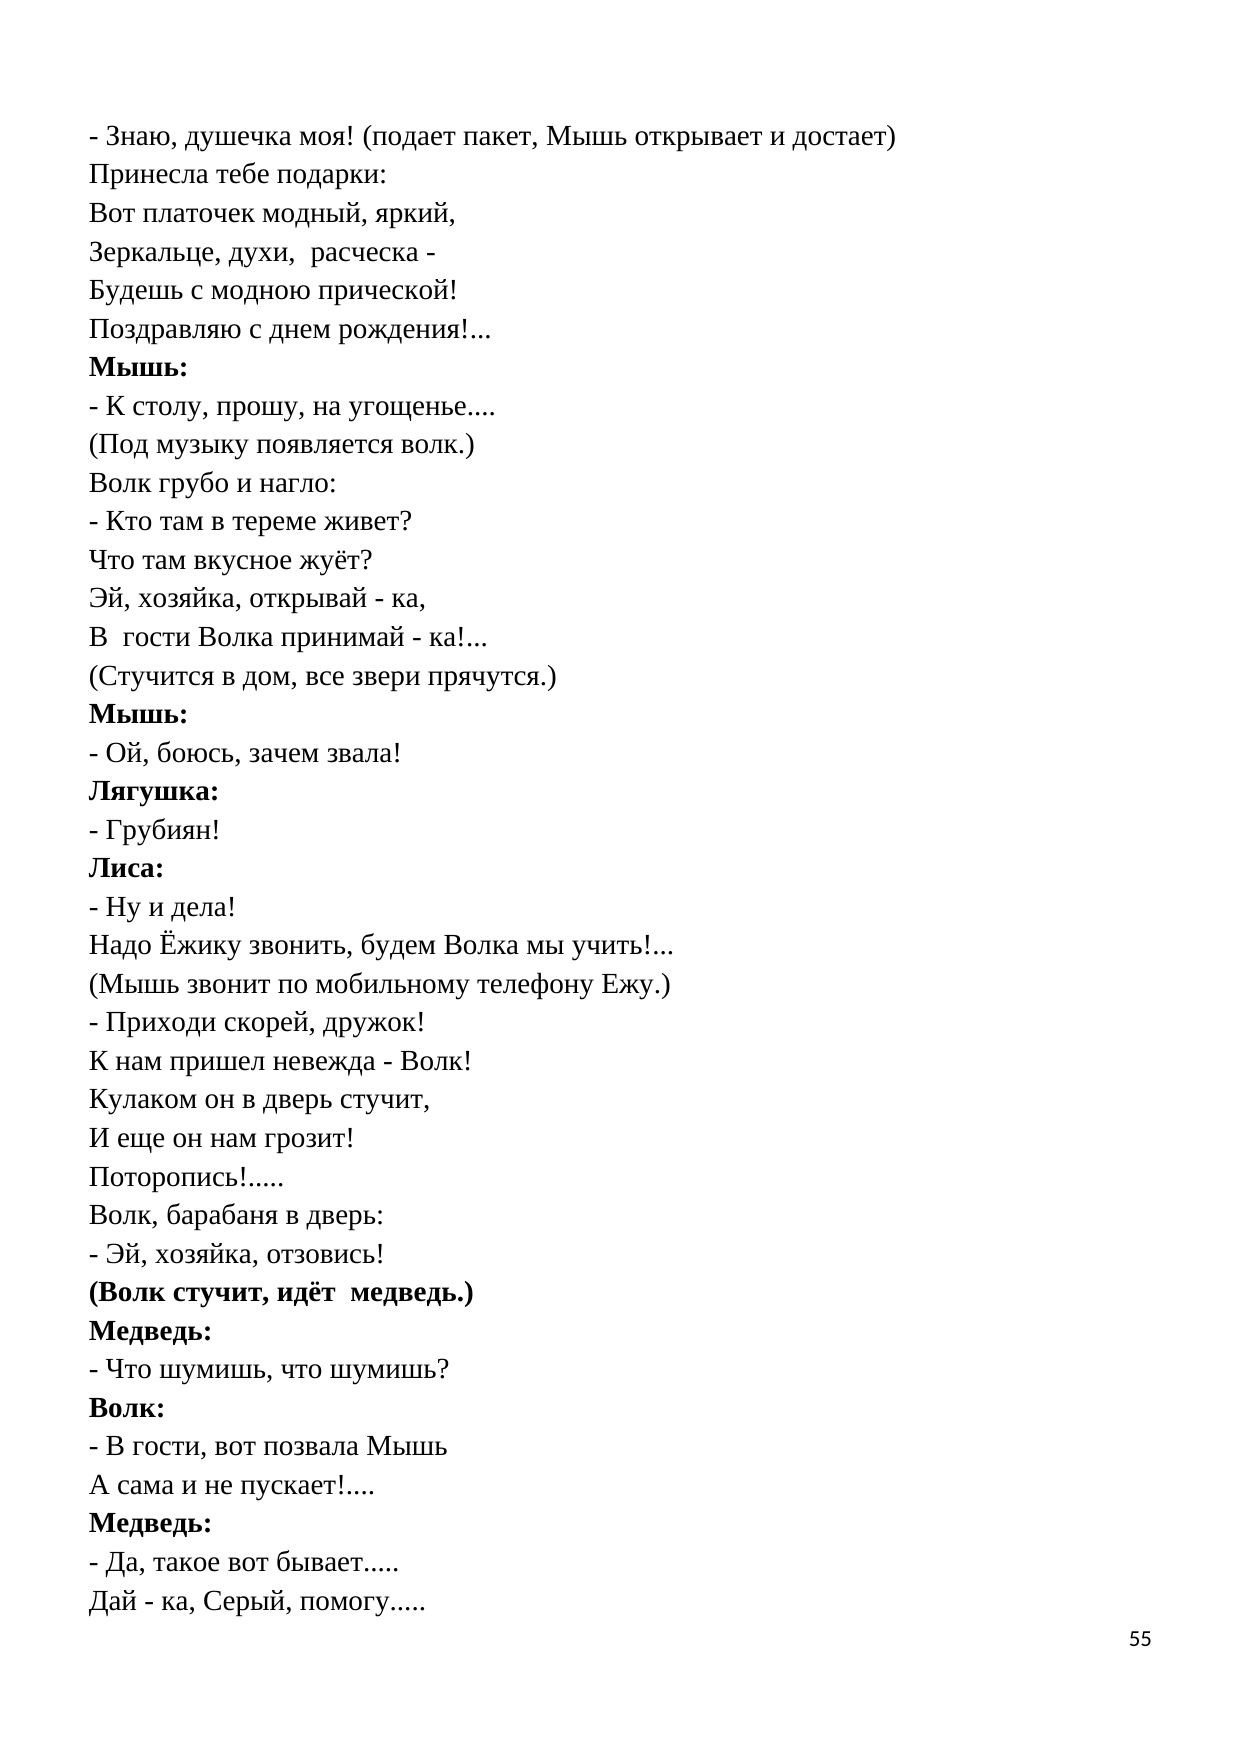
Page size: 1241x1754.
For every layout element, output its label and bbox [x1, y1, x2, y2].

text [88, 118, 1152, 1616]
